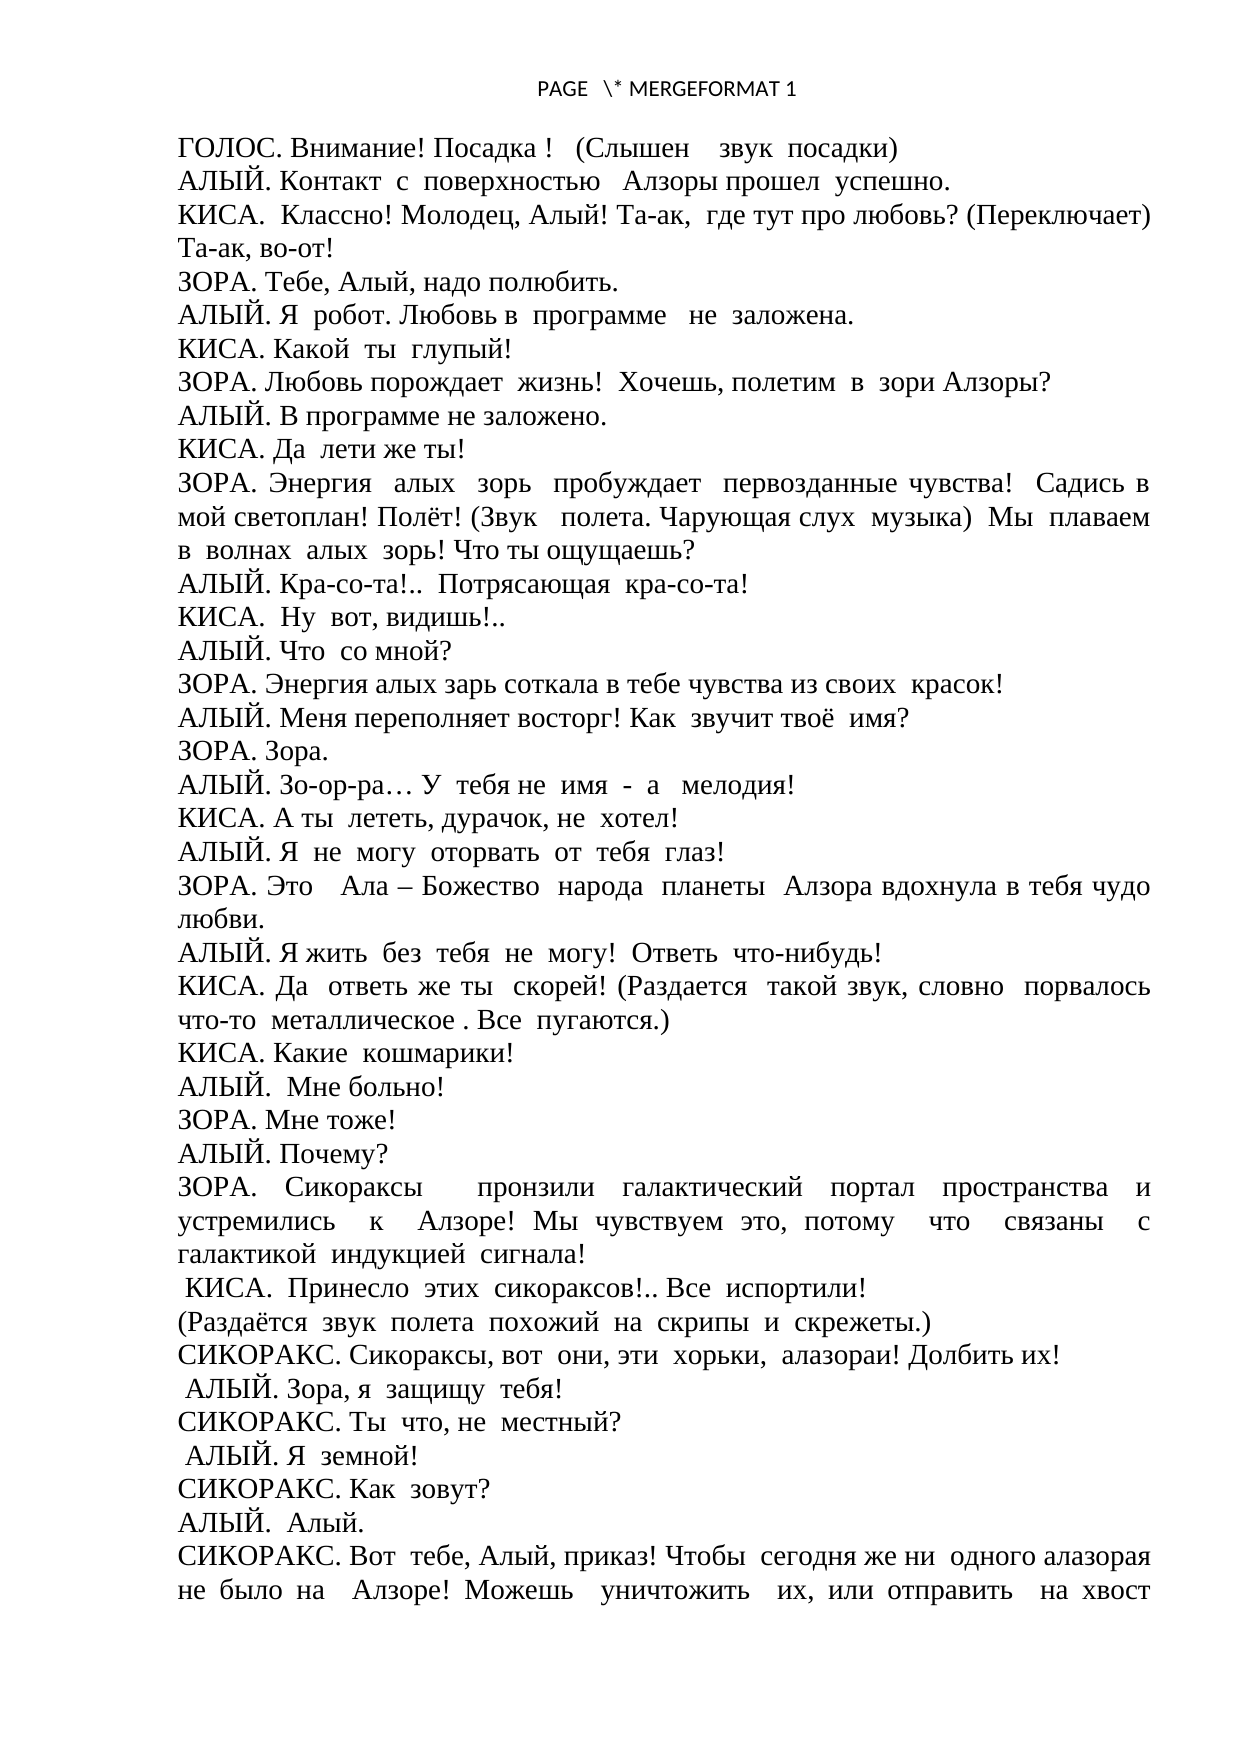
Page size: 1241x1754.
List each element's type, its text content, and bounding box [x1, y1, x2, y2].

text ЗОРА. Это Ала – Божество народа планеты Алзора вдохнула в тебя чудо любви. [177, 868, 1152, 935]
text АЛЫЙ. Зо-ор-ра… У тебя не имя - а мелодия! [177, 767, 1152, 801]
text (Раздаётся звук полета похожий на скрипы и скрежеты.) [177, 1304, 1152, 1337]
text АЛЫЙ. Алый. [177, 1505, 1152, 1538]
text АЛЫЙ. Что со мной? [177, 633, 1152, 666]
text СИКОРАКС. Ты что, не местный? [177, 1404, 1152, 1438]
text КИСА. Ну вот, видишь!.. [177, 599, 1152, 633]
text КИСА. Классно! Молодец, Алый! Та-ак, где тут про любовь? (Переключает) Та-ак, во-от! [177, 197, 1152, 264]
text АЛЫЙ. Меня переполняет восторг! Как звучит твоё имя? [177, 700, 1152, 733]
text СИКОРАКС. Как зовут? [177, 1471, 1152, 1505]
text ГОЛОС. Внимание! Посадка ! (Слышен звук посадки) [177, 130, 1152, 163]
text АЛЫЙ. Я не могу оторвать от тебя глаз! [177, 834, 1152, 868]
text КИСА. Принесло этих сикораксов!.. Все испортили! [177, 1270, 1152, 1304]
text ЗОРА. Энергия алых зарь соткала в тебе чувства из своих красок! [177, 666, 1152, 700]
text КИСА. Какие кошмарики! [177, 1035, 1152, 1069]
text АЛЫЙ. Я земной! [177, 1438, 1152, 1471]
text КИСА. Какой ты глупый! [177, 331, 1152, 364]
text АЛЫЙ. Мне больно! [177, 1069, 1152, 1102]
text СИКОРАКС. Сикораксы, вот они, эти хорьки, алазораи! Долбить их! [177, 1337, 1152, 1371]
text КИСА. Да лети же ты! [177, 432, 1152, 465]
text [177, 1538, 1152, 1606]
text АЛЫЙ. Контакт с поверхностью Алзоры прошел успешно. [177, 163, 1152, 197]
text КИСА. А ты лететь, дурачок, не хотел! [177, 801, 1152, 834]
text ЗОРА. Тебе, Алый, надо полюбить. [177, 264, 1152, 297]
text ЗОРА. Энергия алых зорь пробуждает первозданные чувства! Садись в мой светоплан! Полёт! (Звук полета. Чарующая слух музыка) Мы плаваем в волнах алых зорь! Что ты ощущаешь? [177, 465, 1152, 566]
text АЛЫЙ. Почему? [177, 1136, 1152, 1169]
text АЛЫЙ. Я жить без тебя не могу! Ответь что-нибудь! [177, 935, 1152, 968]
text АЛЫЙ. Кра-со-та!.. Потрясающая кра-со-та! [177, 566, 1152, 599]
text ЗОРА. Любовь порождает жизнь! Хочешь, полетим в зори Алзоры? [177, 364, 1152, 398]
text АЛЫЙ. Зора, я защищу тебя! [177, 1371, 1152, 1404]
text ЗОРА. Зора. [177, 733, 1152, 767]
text ЗОРА. Мне тоже! [177, 1102, 1152, 1136]
text ЗОРА. Сикораксы пронзили галактический портал пространства и устремились к Алзоре! Мы чувствуем это, потому что связаны с галактикой индукцией сигнала! [177, 1169, 1152, 1270]
text КИСА. Да ответь же ты скорей! (Раздается такой звук, словно порвалось что-то металлическое . Все пугаются.) [177, 968, 1152, 1035]
text АЛЫЙ. В программе не заложено. [177, 398, 1152, 432]
text АЛЫЙ. Я робот. Любовь в программе не заложена. [177, 297, 1152, 331]
